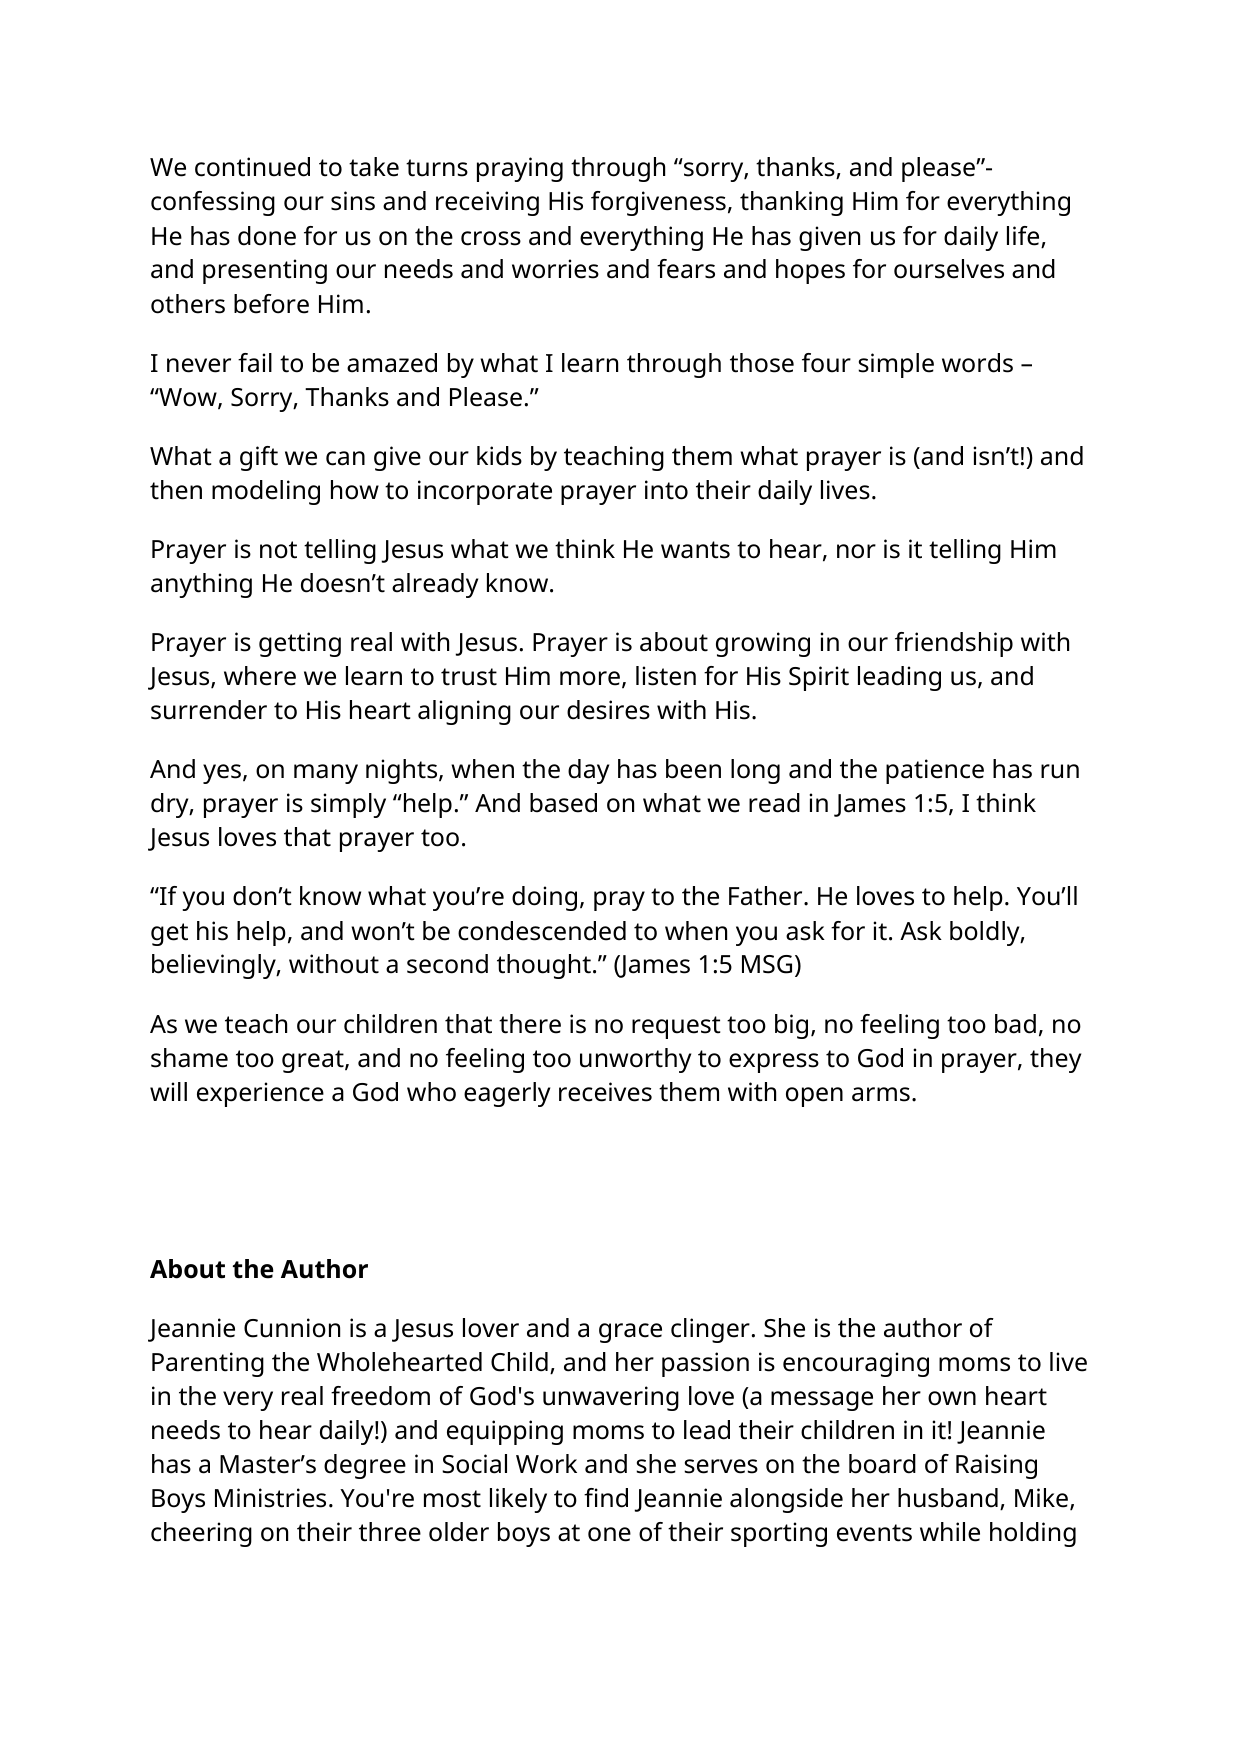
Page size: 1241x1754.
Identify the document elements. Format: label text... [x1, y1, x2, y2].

text Prayer is not telling Jesus what we think He wants to hear, nor is it telling Him anything He doesn’t already know. [150, 532, 1090, 600]
text “If you don’t know what you’re doing, pray to the Father. He loves to help. You’ll get his help, and won’t be condescended to when you ask for it. Ask boldly, believingly, without a second thought.” (James 1:5 MSG) [150, 879, 1090, 981]
text What a gift we can give our kids by teaching them what prayer is (and isn’t!) and then modeling how to incorporate prayer into their daily lives. [150, 438, 1090, 507]
text As we teach our children that there is no request too big, no feeling too bad, no shame too great, and no feeling too unworthy to express to God in prayer, they will experience a God who eagerly receives them with open arms. [150, 1006, 1090, 1108]
text And yes, on many nights, when the day has been long and the patience has run dry, prayer is simply “help.” And based on what we read in James 1:5, I think Jesus loves that prayer too. [150, 752, 1090, 854]
text I never fail to be amazed by what I learn through those four simple words – “Wow, Sorry, Thanks and Please.” [150, 345, 1090, 413]
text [150, 1311, 1090, 1549]
text Prayer is getting real with Jesus. Prayer is about growing in our friendship with Jesus, where we learn to trust Him more, listen for His Spirit leading us, and surrender to His heart aligning our desires with His. [150, 625, 1090, 727]
text We continued to take turns praying through “sorry, thanks, and please”- confessing our sins and receiving His forgiveness, thanking Him for everything He has done for us on the cross and everything He has given us for daily life, and presenting our needs and worries and fears and hopes for ourselves and others before Him. [150, 150, 1090, 320]
text About the Author [150, 1252, 1090, 1286]
